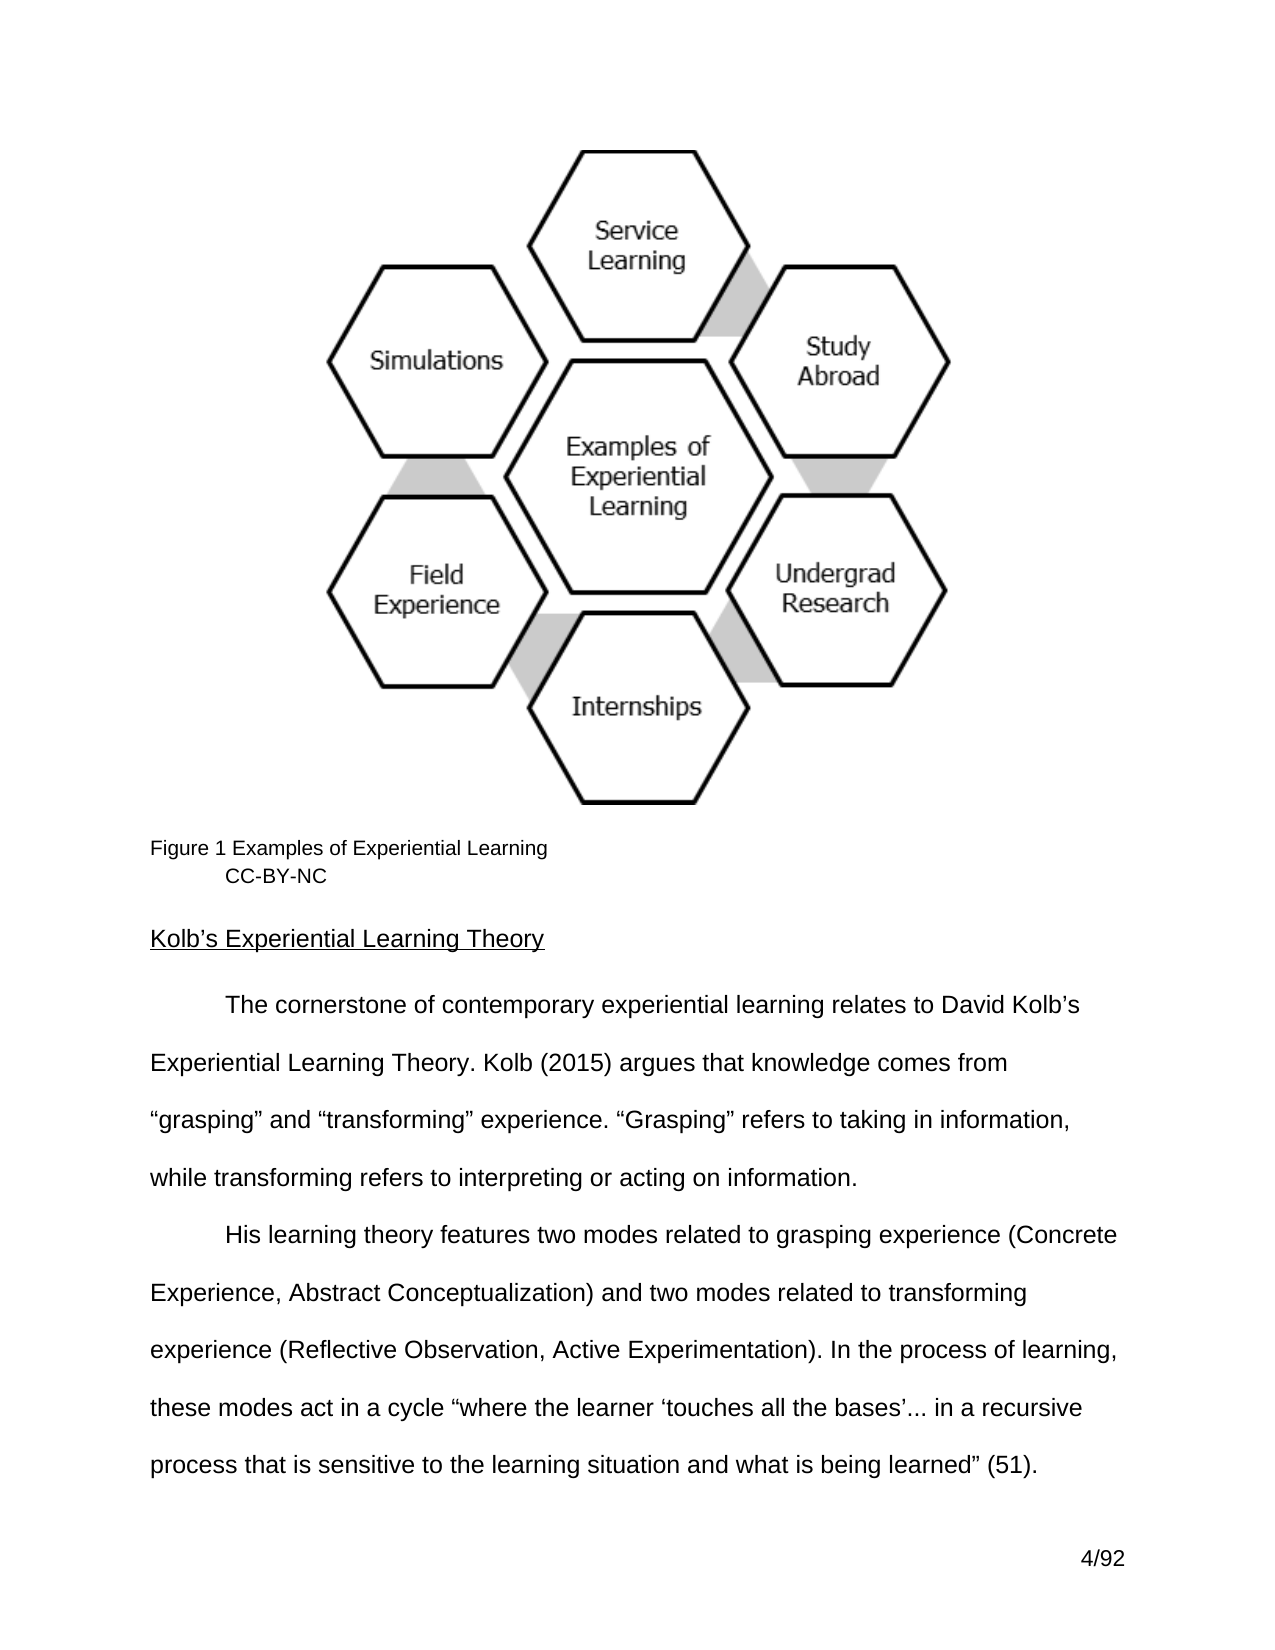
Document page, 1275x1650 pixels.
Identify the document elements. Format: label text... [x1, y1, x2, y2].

picture [150, 150, 1125, 805]
text His learning theory features two modes related to grasping experience (Concrete Experience, Abstract Conceptualization) and two modes related to transforming experience (Reflective Observation, Active Experimentation). In the process of learning, these modes act in a cycle “where the learner ‘touches all the bases’... in a recursive process that is sensitive to the learning situation and what is being learned” (51). [150, 1220, 1125, 1479]
text The cornerstone of contemporary experiential learning relates to David Kolb’s Experiential Learning Theory. Kolb (2015) argues that knowledge comes from “grasping” and “transforming” experience. “Grasping” refers to taking in information, while transforming refers to interpreting or acting on information. [150, 990, 1125, 1191]
text Kolb’s Experiential Learning Theory [150, 924, 1125, 953]
text CC-BY-NC [225, 863, 1125, 887]
text Figure 1 Examples of Experiential Learning [150, 836, 1125, 860]
